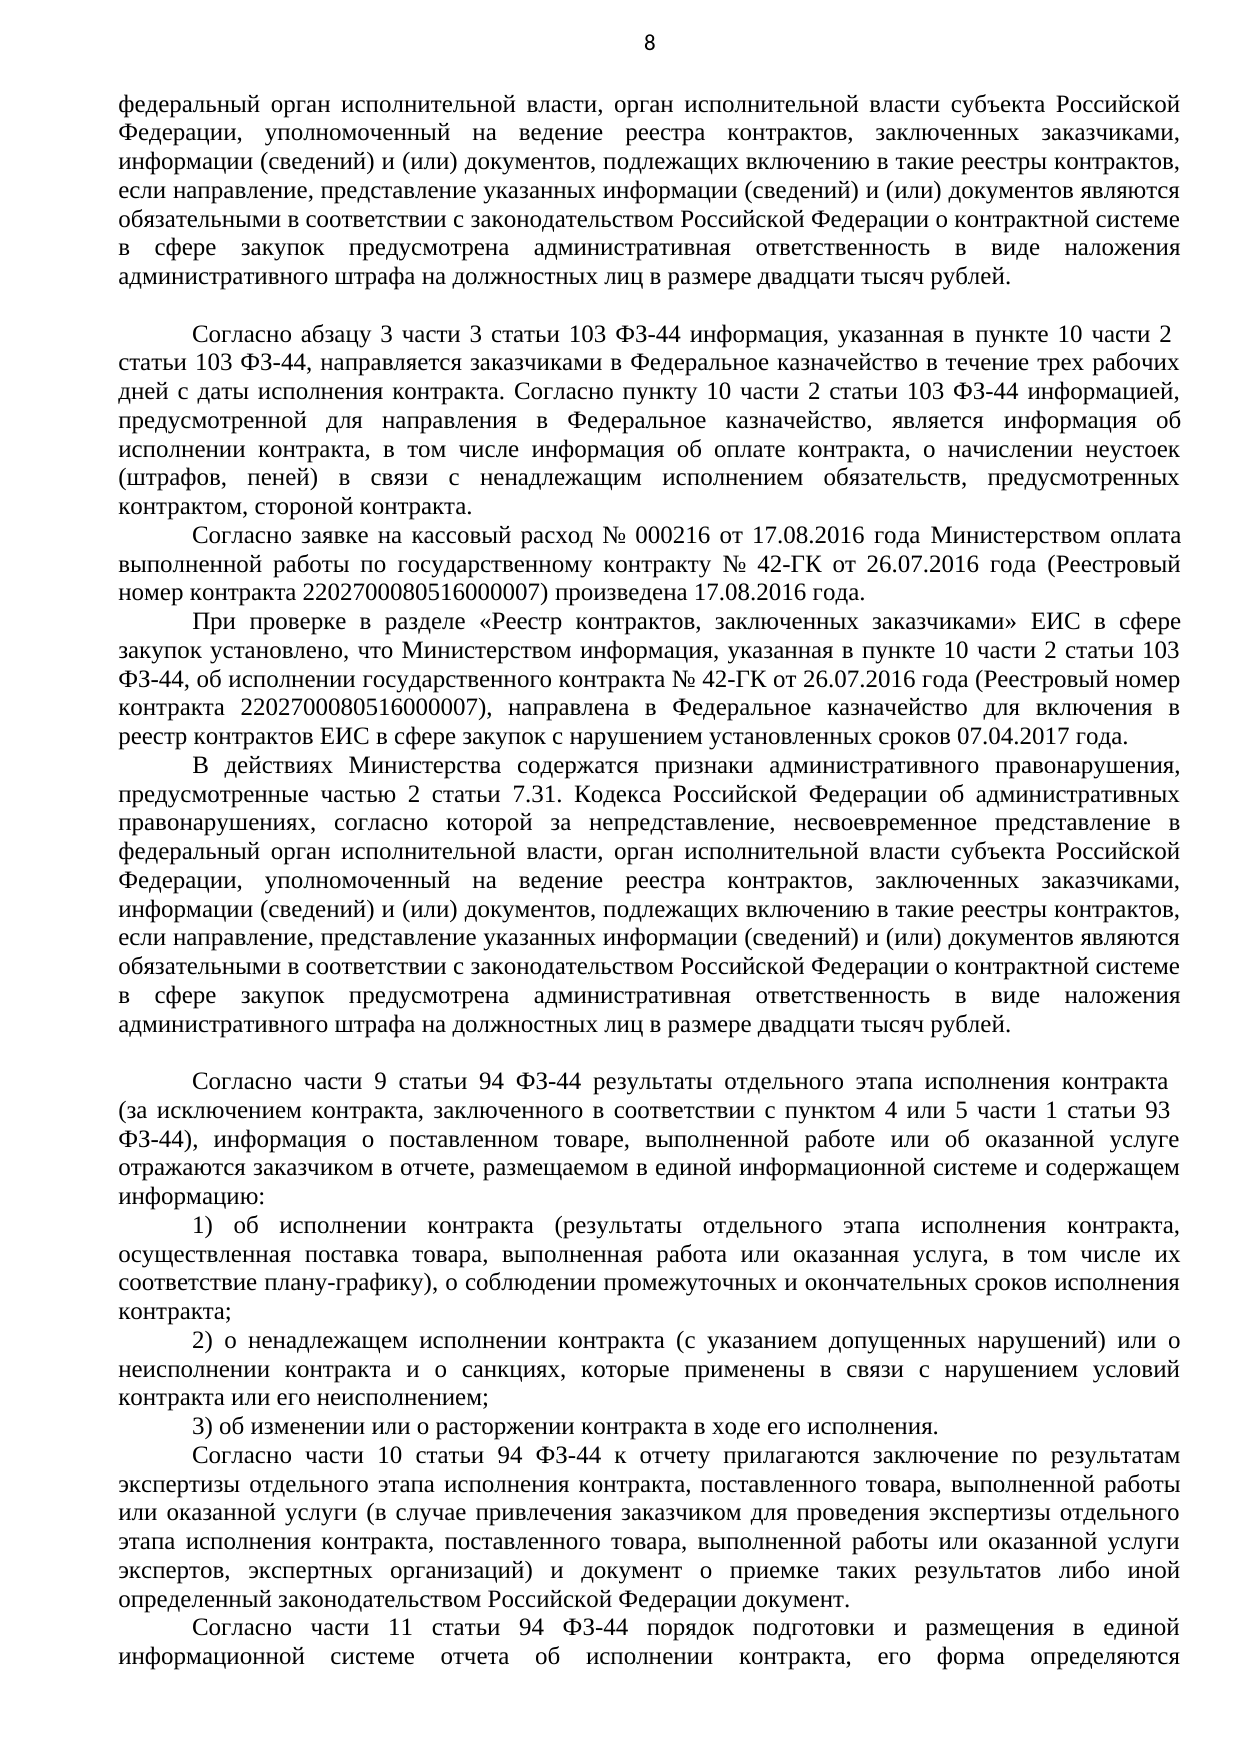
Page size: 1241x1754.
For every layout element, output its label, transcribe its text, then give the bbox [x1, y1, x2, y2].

text При проверке в разделе «Реестр контрактов, заключенных заказчиками» ЕИС в сфере закупок установлено, что Министерством информация, указанная в пункте 10 части 2 статьи 103 ФЗ-44, об исполнении государственного контракта № 42-ГК от 26.07.2016 года (Реестровый номер контракта 2202700080516000007), направлена в Федеральное казначейство для включения в реестр контрактов ЕИС в сфере закупок с нарушением установленных сроков 07.04.2017 года. [118, 606, 1181, 750]
text Согласно абзацу 3 части 3 статьи 103 ФЗ-44 информация, указанная в пункте 10 части 2 статьи 103 ФЗ-44, направляется заказчиками в Федеральное казначейство в течение трех рабочих дней с даты исполнения контракта. Согласно пункту 10 части 2 статьи 103 ФЗ-44 информацией, предусмотренной для направления в Федеральное казначейство, является информация об исполнении контракта, в том числе информация об оплате контракта, о начислении неустоек (штрафов, пеней) в связи с ненадлежащим исполнением обязательств, предусмотренных контрактом, стороной контракта. [118, 319, 1181, 520]
text 1) об исполнении контракта (результаты отдельного этапа исполнения контракта, осуществленная поставка товара, выполненная работа или оказанная услуга, в том числе их соответствие плану-графику), о соблюдении промежуточных и окончательных сроков исполнения контракта; [118, 1210, 1181, 1325]
text Согласно заявке на кассовый расход № 000216 от 17.08.2016 года Министерством оплата выполненной работы по государственному контракту № 42-ГК от 26.07.2016 года (Реестровый номер контракта 2202700080516000007) произведена 17.08.2016 года. [118, 520, 1181, 606]
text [118, 89, 1181, 290]
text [118, 1612, 1181, 1670]
text 2) о ненадлежащем исполнении контракта (с указанием допущенных нарушений) или о неисполнении контракта и о санкциях, которые применены в связи с нарушением условий контракта или его неисполнением; [118, 1325, 1181, 1411]
text Согласно части 9 статьи 94 ФЗ-44 результаты отдельного этапа исполнения контракта (за исключением контракта, заключенного в соответствии с пунктом 4 или 5 части 1 статьи 93 ФЗ-44), информация о поставленном товаре, выполненной работе или об оказанной услуге отражаются заказчиком в отчете, размещаемом в единой информационной системе и содержащем информацию: [118, 1066, 1181, 1210]
text Согласно части 10 статьи 94 ФЗ-44 к отчету прилагаются заключение по результатам экспертизы отдельного этапа исполнения контракта, поставленного товара, выполненной работы или оказанной услуги (в случае привлечения заказчиком для проведения экспертизы отдельного этапа исполнения контракта, поставленного товара, выполненной работы или оказанной услуги экспертов, экспертных организаций) и документ о приемке таких результатов либо иной определенный законодательством Российской Федерации документ. [118, 1440, 1181, 1612]
text 3) об изменении или о расторжении контракта в ходе его исполнения. [118, 1411, 1181, 1440]
